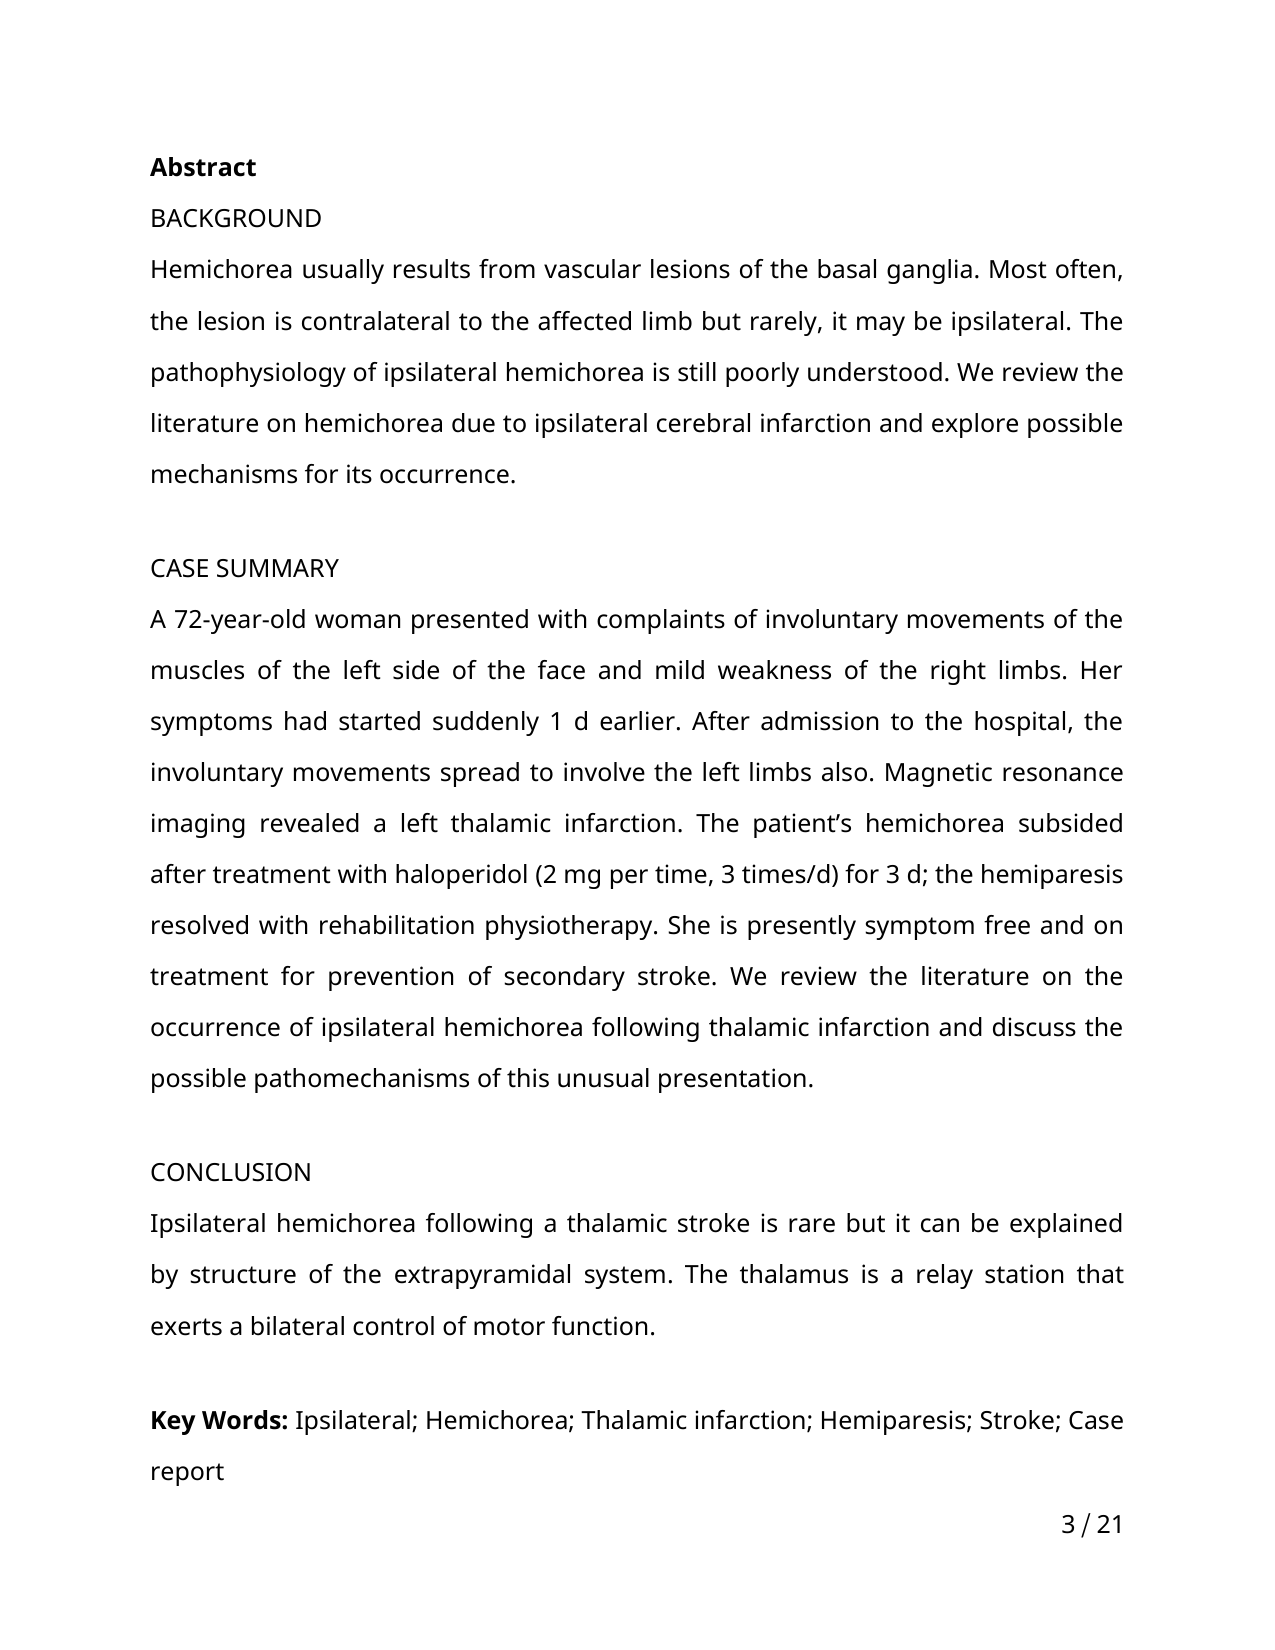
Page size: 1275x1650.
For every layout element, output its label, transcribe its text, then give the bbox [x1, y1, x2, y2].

text Key Words: Ipsilateral; Hemichorea; Thalamic infarction; Hemiparesis; Stroke; Case report [150, 1402, 1125, 1487]
text Hemichorea usually results from vascular lesions of the basal ganglia. Most often, the lesion is contralateral to the affected limb but rarely, it may be ipsilateral. The pathophysiology of ipsilateral hemichorea is still poorly understood. We review the literature on hemichorea due to ipsilateral cerebral infarction and explore possible mechanisms for its occurrence. [150, 252, 1125, 490]
text Ipsilateral hemichorea following a thalamic stroke is rare but it can be explained by structure of the extrapyramidal system. The thalamus is a relay station that exerts a bilateral control of motor function. [150, 1206, 1125, 1342]
text BACKGROUND [150, 201, 1125, 235]
text CONCLUSION [150, 1155, 1125, 1189]
text CASE SUMMARY [150, 550, 1125, 584]
text A 72-year-old woman presented with complaints of involuntary movements of the muscles of the left side of the face and mild weakness of the right limbs. Her symptoms had started suddenly 1 d earlier. After admission to the hospital, the involuntary movements spread to involve the left limbs also. Magnetic resonance imaging revealed a left thalamic infarction. The patient’s hemichorea subsided after treatment with haloperidol (2 mg per time, 3 times/d) for 3 d; the hemiparesis resolved with rehabilitation physiotherapy. She is presently symptom free and on treatment for prevention of secondary stroke. We review the literature on the occurrence of ipsilateral hemichorea following thalamic infarction and discuss the possible pathomechanisms of this unusual presentation. [150, 601, 1125, 1095]
text Abstract [150, 150, 1125, 184]
